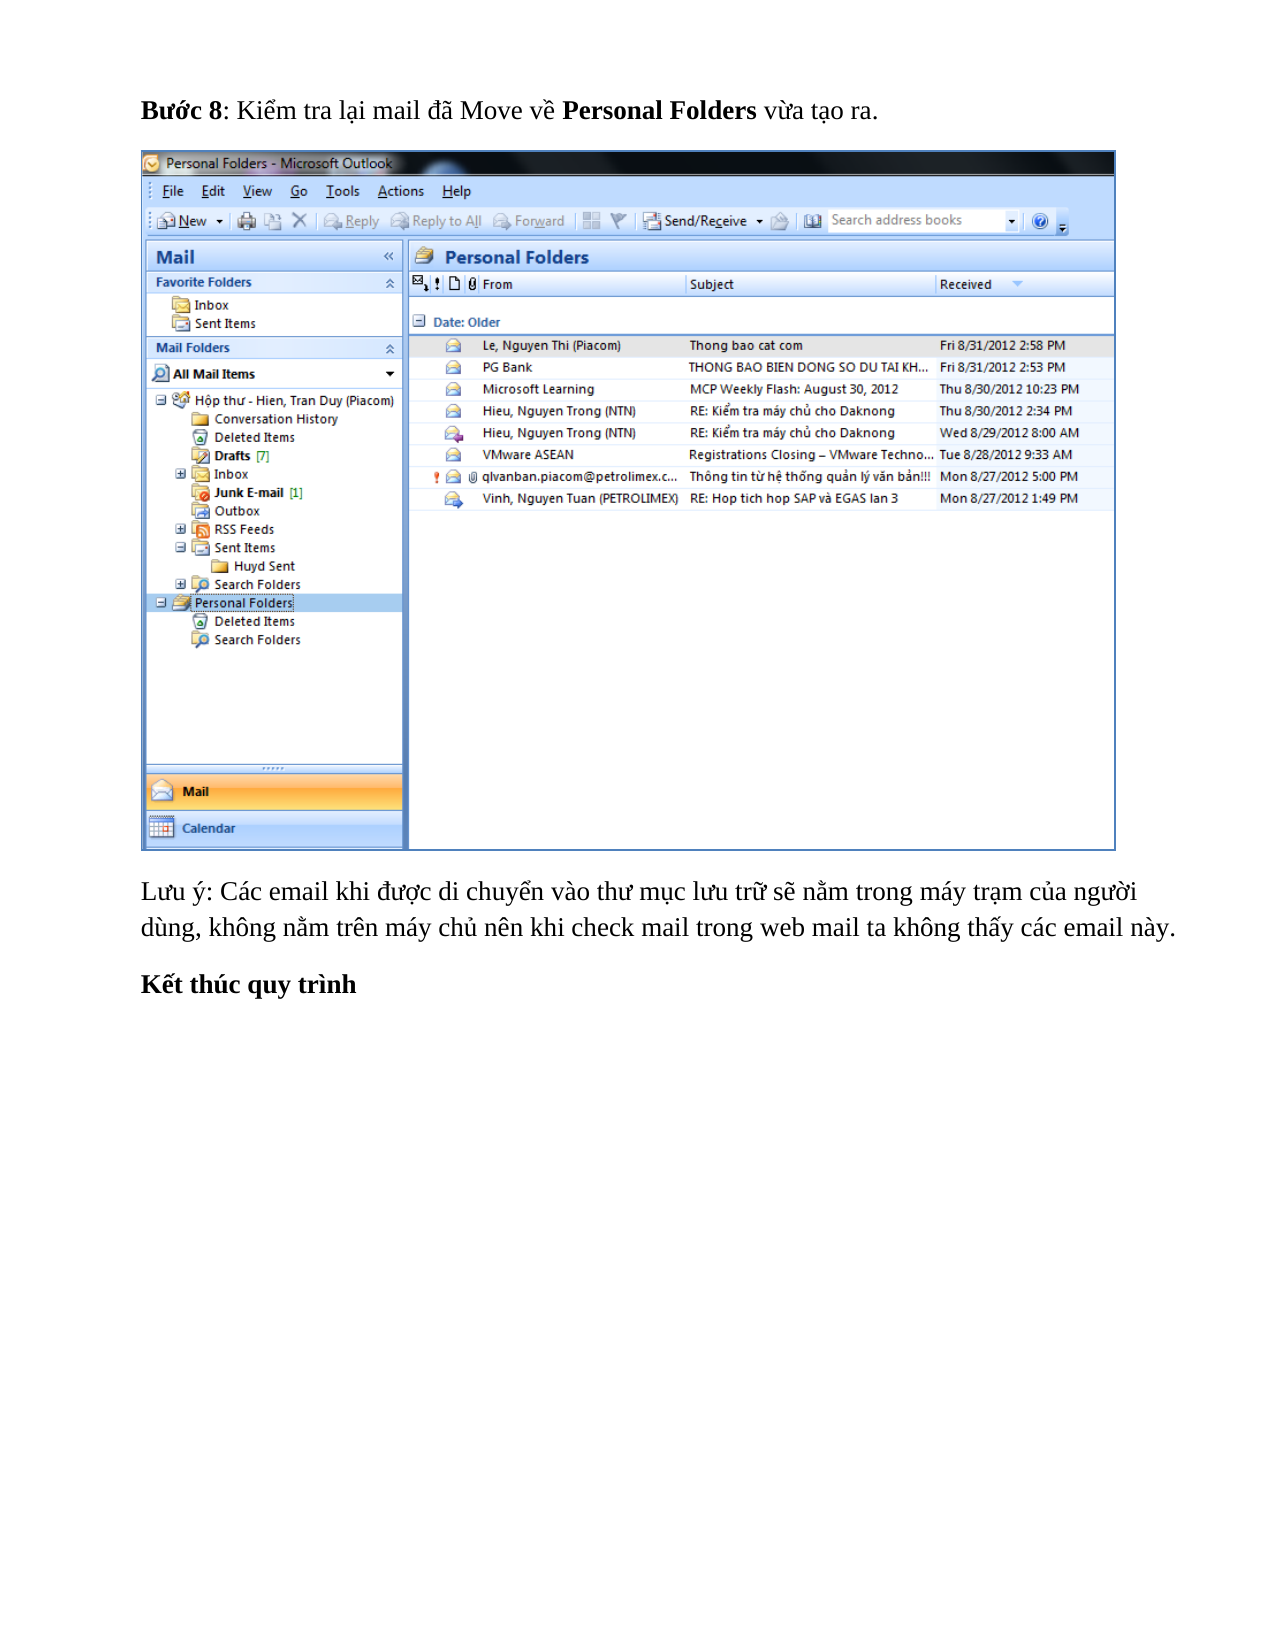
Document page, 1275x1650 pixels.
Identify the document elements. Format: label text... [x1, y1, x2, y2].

text Bước 8: Kiểm tra lại mail đã Move về Personal Folders vừa tạo ra. [141, 94, 1200, 125]
text Kết thúc quy trình [141, 968, 1200, 999]
text Lưu ý: Các email khi được di chuyển vào thư mục lưu trữ sẽ nằm trong máy trạm của người dùng, không nằm trên máy chủ nên khi check mail trong web mail ta không thấy các email này. [141, 876, 1200, 942]
picture [142, 152, 1114, 849]
